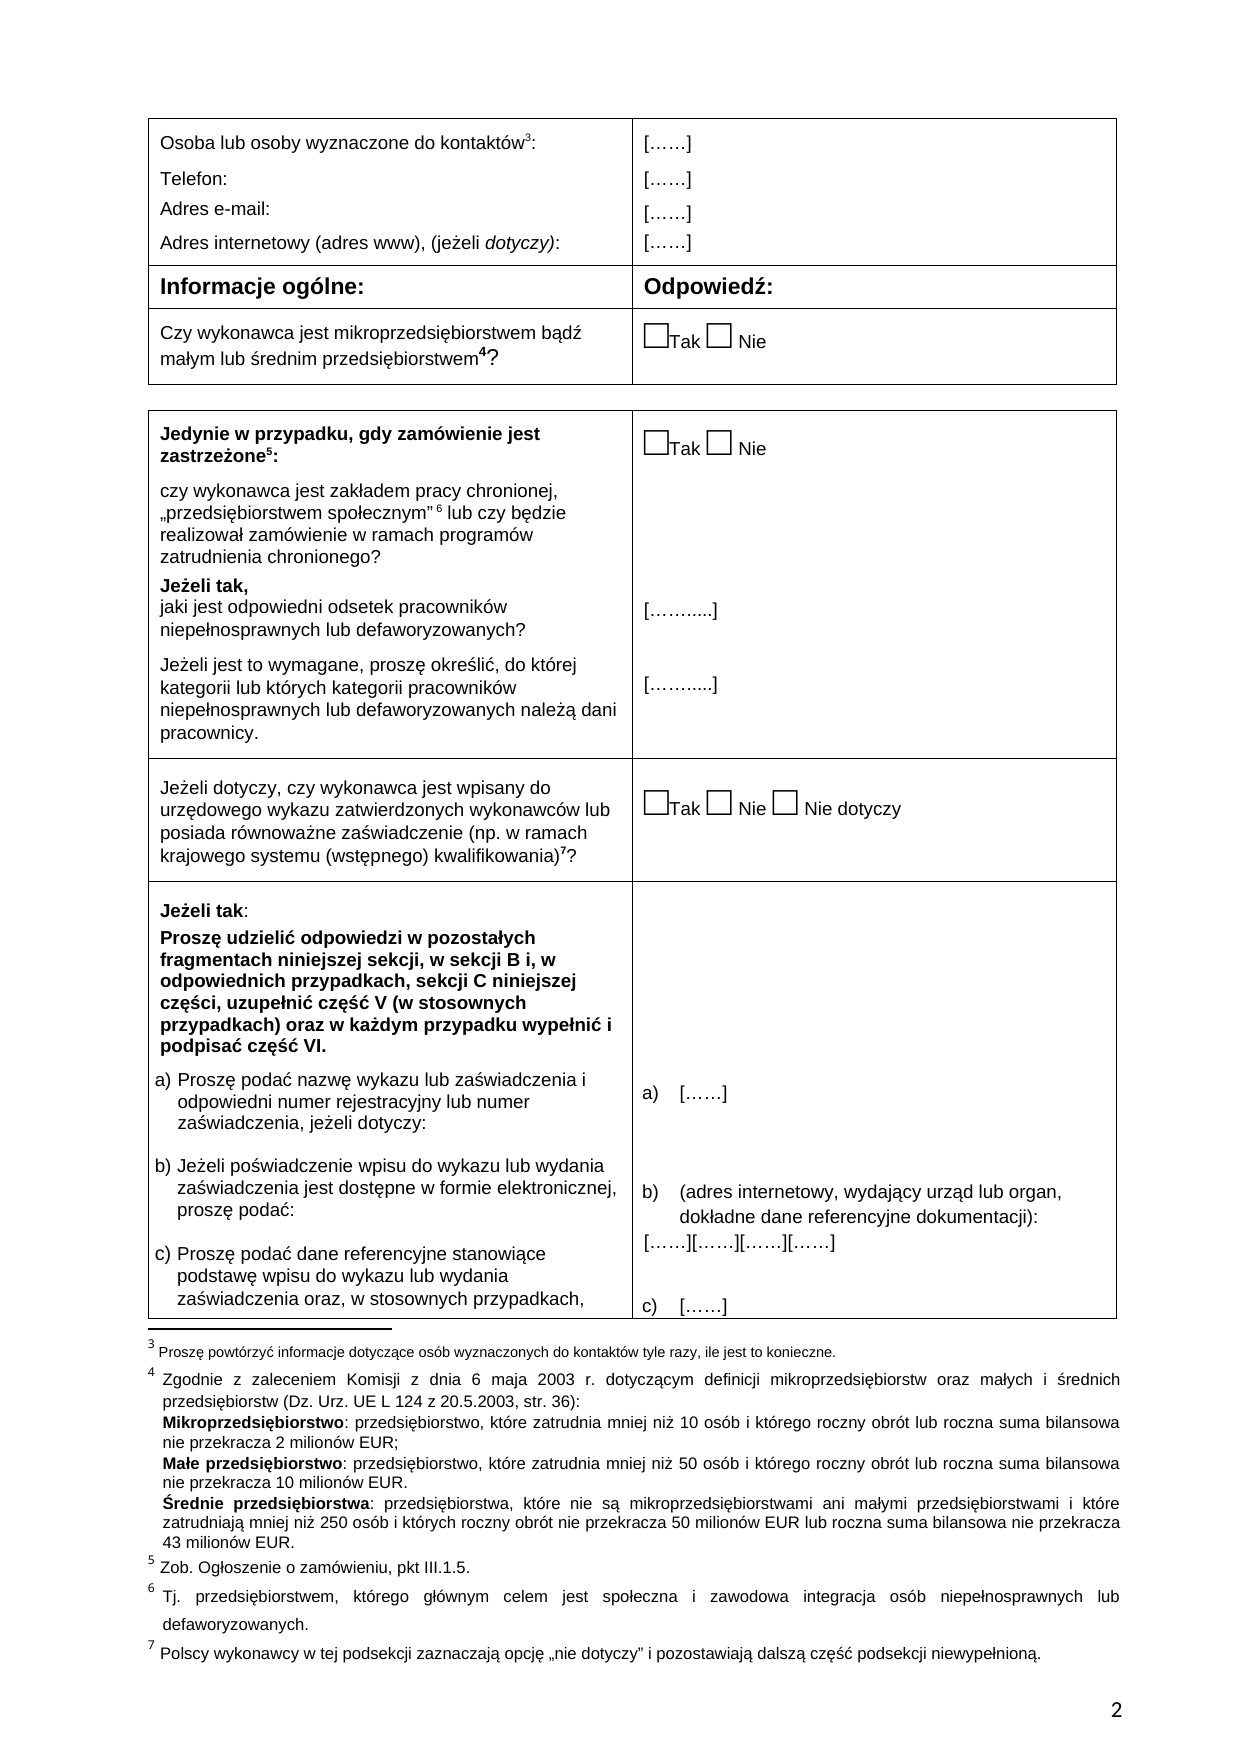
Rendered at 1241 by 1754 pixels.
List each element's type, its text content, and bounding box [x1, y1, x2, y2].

table_header Jedynie w przypadku, gdy zamówienie jest zastrzeżone: czy wykonawca jest zakładem pracy chronionej, „przedsiębiorstwem społecznym” lub czy będzie realizował zamówienie w ramach programów zatrudnienia chronionego? Jeżeli tak, jaki jest odpowiedni odsetek pracowników niepełnosprawnych lub defaworyzowanych? Jeżeli jest to wymagane, proszę określić, do której kategorii lub których kategorii pracowników niepełnosprawnych lub defaworyzowanych należą dani pracownicy. [149, 411, 632, 758]
table_header □Tak □ Nie […….....] […….....] [633, 411, 1116, 758]
table_cell Czy wykonawca jest mikroprzedsiębiorstwem bądź małym lub średnim przedsiębiorstwem? [149, 309, 632, 384]
table_cell [……] [……] [……] [……] [633, 119, 1116, 265]
table_cell Odpowiedź: [633, 266, 1116, 308]
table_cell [633, 882, 1116, 1318]
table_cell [149, 882, 632, 1318]
table_cell Informacje ogólne: [149, 266, 632, 308]
table_cell Osoba lub osoby wyznaczone do kontaktów: Telefon: Adres e-mail: Adres internetowy (adres www), (jeżeli dotyczy): [149, 119, 632, 265]
table_cell □Tak □ Nie □ Nie dotyczy [633, 759, 1116, 881]
table_cell Jeżeli dotyczy, czy wykonawca jest wpisany do urzędowego wykazu zatwierdzonych wykonawców lub posiada równoważne zaświadczenie (np. w ramach krajowego systemu (wstępnego) kwalifikowania)? [149, 759, 632, 881]
table_cell □Tak □ Nie [633, 309, 1116, 384]
